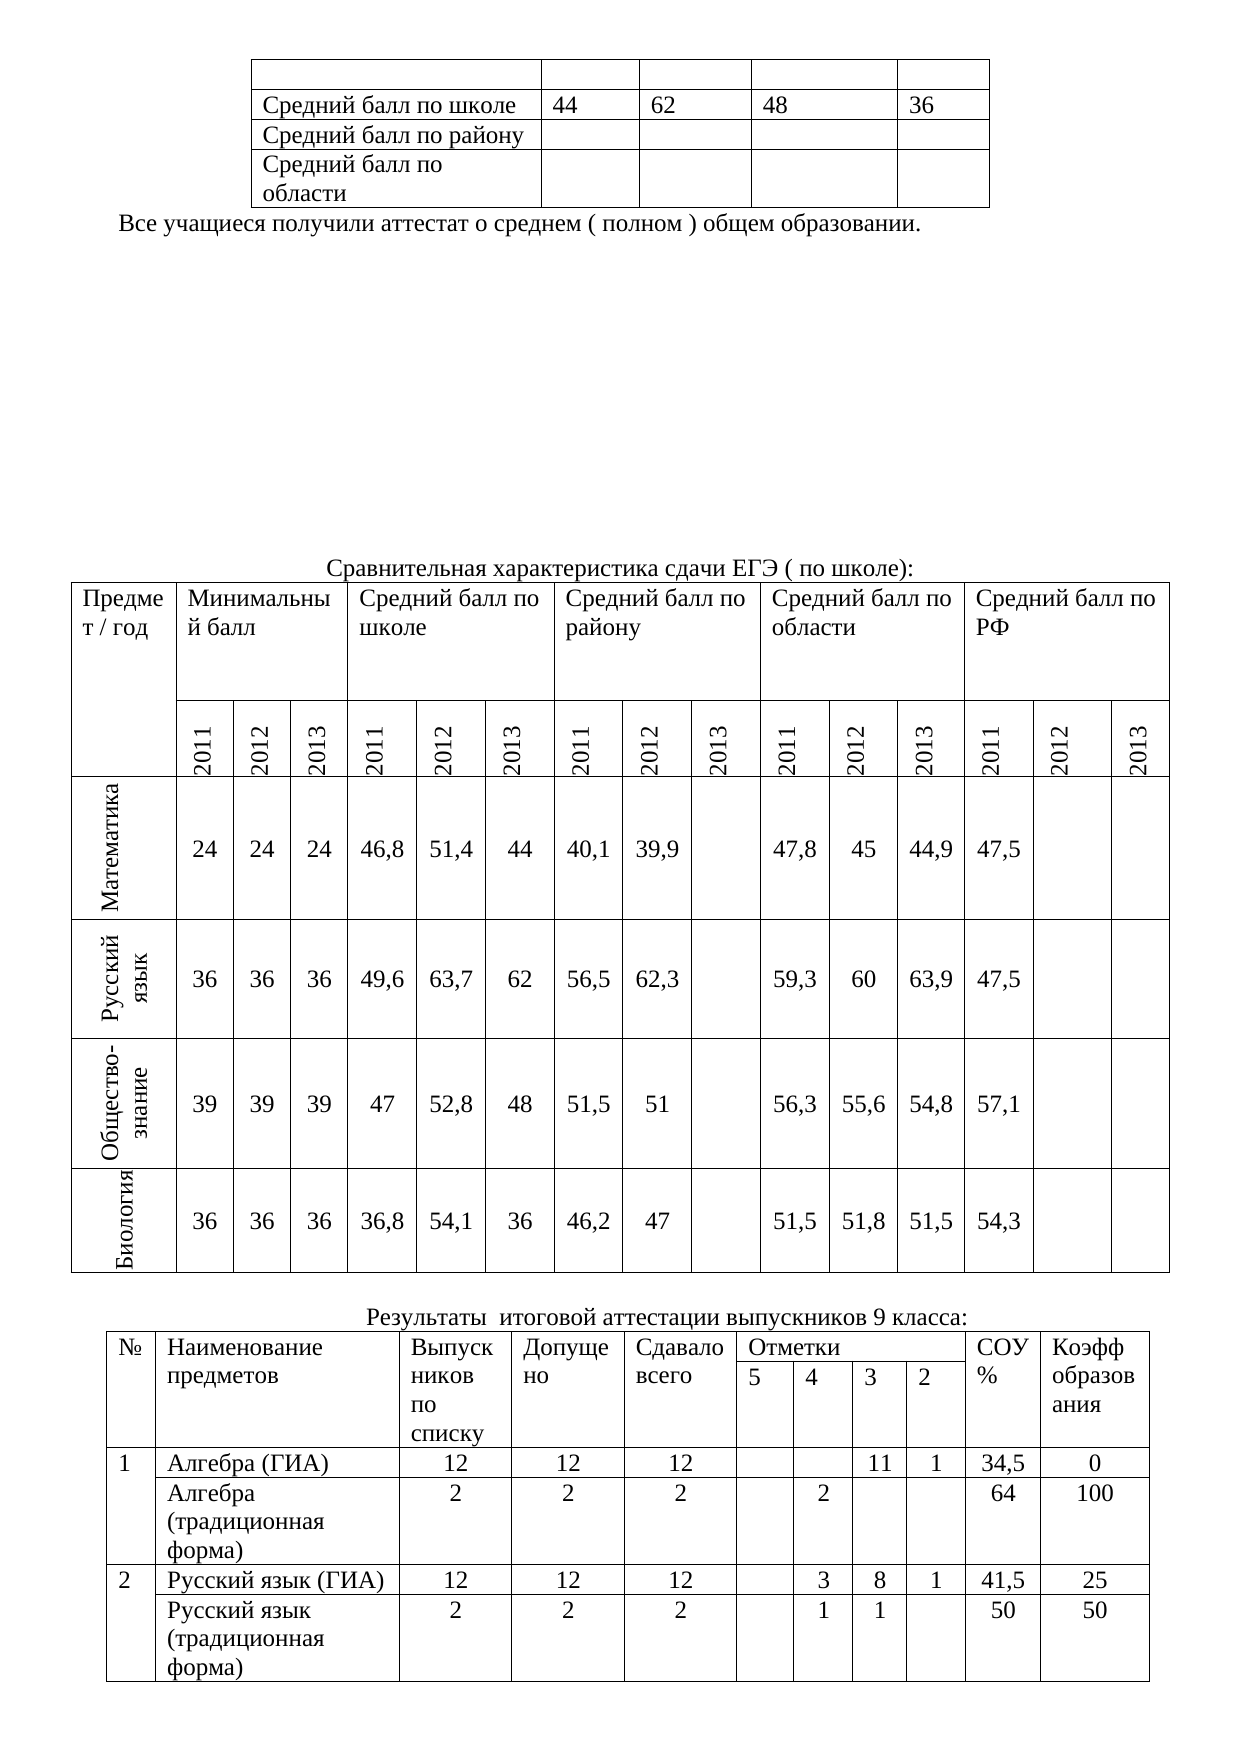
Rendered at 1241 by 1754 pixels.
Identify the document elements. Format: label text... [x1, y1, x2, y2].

text Сравнительная характеристика сдачи ЕГЭ ( по школе): [118, 553, 1122, 582]
table_cell Средний балл по школе [252, 90, 541, 119]
table_cell [542, 120, 639, 148]
table_cell 2 [625, 1478, 736, 1564]
table_header Средний балл по области [761, 583, 964, 700]
table_cell 2012 [234, 701, 290, 776]
table_cell 1 [907, 1448, 965, 1477]
table_cell 1 [853, 1595, 906, 1681]
table_cell [737, 1565, 793, 1594]
table_cell 51,4 [417, 777, 485, 919]
table_cell 12 [400, 1565, 511, 1594]
table_cell 57,1 [965, 1039, 1033, 1168]
table_cell 2 [625, 1595, 736, 1681]
table_cell [752, 60, 897, 89]
table_cell [1112, 1169, 1169, 1272]
table_header СОУ % [966, 1332, 1040, 1447]
table_cell 25 [1041, 1565, 1149, 1594]
table_cell 51,5 [898, 1169, 964, 1272]
table_cell [542, 60, 639, 89]
table_cell 11 [853, 1448, 906, 1477]
table_cell 47,5 [965, 777, 1033, 919]
table_cell [692, 1169, 760, 1272]
table_cell 56,5 [555, 920, 622, 1037]
table_header Выпускников по списку [400, 1332, 511, 1447]
table_cell 34,5 [966, 1448, 1040, 1477]
table_cell 39 [177, 1039, 233, 1168]
table_cell [853, 1478, 906, 1564]
table_cell 36 [486, 1169, 554, 1272]
table_cell 59,3 [761, 920, 829, 1037]
table_header Предмет / год [72, 583, 176, 776]
table_cell [907, 1478, 965, 1564]
table_cell 51,5 [555, 1039, 622, 1168]
table_cell 45 [830, 777, 897, 919]
table_cell 3 [794, 1565, 852, 1594]
table_cell Русский язык (ГИА) [156, 1565, 399, 1594]
table_cell 47,8 [761, 777, 829, 919]
table_cell 24 [177, 777, 233, 919]
table_cell [1112, 920, 1169, 1037]
table_cell 2011 [555, 701, 622, 776]
table_cell 48 [752, 90, 897, 119]
table_cell [752, 120, 897, 148]
table_cell [1112, 777, 1169, 919]
table_header Минимальный балл [177, 583, 347, 700]
table_cell 55,6 [830, 1039, 897, 1168]
table_cell 12 [625, 1565, 736, 1594]
table_cell 62 [640, 90, 751, 119]
table_cell 24 [234, 777, 290, 919]
table_cell 2 [907, 1362, 965, 1447]
table_cell 2013 [898, 701, 964, 776]
table_header № [107, 1332, 155, 1447]
table_cell 48 [486, 1039, 554, 1168]
table_cell [737, 1595, 793, 1681]
table_cell 2 [107, 1565, 155, 1681]
table_cell 2011 [348, 701, 416, 776]
table_cell 64 [966, 1478, 1040, 1564]
table_cell 2 [400, 1595, 511, 1681]
table_cell 36 [898, 90, 989, 119]
table_cell Алгебра (ГИА) [156, 1448, 399, 1477]
table_header Допущено [512, 1332, 624, 1447]
table_cell 2013 [486, 701, 554, 776]
table_cell 1 [794, 1595, 852, 1681]
table_cell Математика [72, 777, 176, 919]
table_cell 12 [400, 1448, 511, 1477]
table_cell 2013 [291, 701, 347, 776]
table_cell 63,7 [417, 920, 485, 1037]
table_cell 2013 [692, 701, 760, 776]
table_cell [692, 1039, 760, 1168]
table_cell 2012 [1034, 701, 1111, 776]
table_header Отметки [737, 1332, 965, 1361]
table_cell 54,8 [898, 1039, 964, 1168]
table_cell [252, 60, 541, 89]
table_cell 47 [623, 1169, 691, 1272]
table_cell Средний балл по области [252, 150, 541, 207]
table_cell 41,5 [966, 1565, 1040, 1594]
table_cell [898, 150, 989, 207]
table_cell [692, 920, 760, 1037]
table_cell [1034, 777, 1111, 919]
table_cell Русский язык [72, 920, 176, 1037]
table_cell 36,8 [348, 1169, 416, 1272]
table_cell Общество-знание [72, 1039, 176, 1168]
table_cell Средний балл по району [252, 120, 541, 148]
table_cell 40,1 [555, 777, 622, 919]
table_cell 1 [107, 1448, 155, 1564]
table_cell 8 [853, 1565, 906, 1594]
text Результаты итоговой аттестации выпускников 9 класса: [118, 1302, 1122, 1331]
table_cell 49,6 [348, 920, 416, 1037]
table_cell [907, 1595, 965, 1681]
table_cell 46,2 [555, 1169, 622, 1272]
table_cell [898, 120, 989, 148]
table_cell Биология [72, 1169, 176, 1272]
table_cell 39 [234, 1039, 290, 1168]
table_cell 36 [291, 1169, 347, 1272]
table_cell 2 [512, 1478, 624, 1564]
table_cell 47 [348, 1039, 416, 1168]
table_cell 46,8 [348, 777, 416, 919]
table_cell 51,8 [830, 1169, 897, 1272]
table_cell 36 [234, 920, 290, 1037]
table_cell [1034, 1039, 1111, 1168]
table_cell 2012 [417, 701, 485, 776]
table_cell [692, 777, 760, 919]
table_cell 12 [512, 1448, 624, 1477]
table_cell [1112, 1039, 1169, 1168]
table_cell [1034, 1169, 1111, 1272]
table_cell 47,5 [965, 920, 1033, 1037]
table_cell 56,3 [761, 1039, 829, 1168]
table_header Средний балл по школе [348, 583, 554, 700]
table_cell 0 [1041, 1448, 1149, 1477]
table_cell 63,9 [898, 920, 964, 1037]
table_cell [640, 150, 751, 207]
table_cell 12 [512, 1565, 624, 1594]
table_cell [640, 120, 751, 148]
table_cell 39 [291, 1039, 347, 1168]
table_cell Алгебра (традиционная форма) [156, 1478, 399, 1564]
table_header Коэфф образования [1041, 1332, 1149, 1447]
table_cell 62 [486, 920, 554, 1037]
table_cell 2012 [623, 701, 691, 776]
text Все учащиеся получили аттестат о среднем ( полном ) общем образовании. [118, 208, 1122, 237]
table_cell 44 [542, 90, 639, 119]
table_header Сдавало всего [625, 1332, 736, 1447]
table_cell [1034, 920, 1111, 1037]
table_cell Русский язык (традиционная форма) [156, 1595, 399, 1681]
table_cell 2013 [1112, 701, 1169, 776]
table_cell 5 [737, 1362, 793, 1447]
table_cell 39,9 [623, 777, 691, 919]
table_cell 44 [486, 777, 554, 919]
table_cell 2011 [177, 701, 233, 776]
table_cell 3 [853, 1362, 906, 1447]
table_cell 51 [623, 1039, 691, 1168]
table_header Средний балл по РФ [965, 583, 1169, 700]
table_cell 2011 [965, 701, 1033, 776]
table_header Средний балл по району [555, 583, 760, 700]
table_cell 54,3 [965, 1169, 1033, 1272]
table_cell [737, 1478, 793, 1564]
table_cell 2012 [830, 701, 897, 776]
table_cell 1 [907, 1565, 965, 1594]
table_cell 44,9 [898, 777, 964, 919]
table_cell 100 [1041, 1478, 1149, 1564]
table_cell 36 [177, 1169, 233, 1272]
table_cell 36 [177, 920, 233, 1037]
table_header Наименование предметов [156, 1332, 399, 1447]
table_cell 2011 [761, 701, 829, 776]
table_cell 4 [794, 1362, 852, 1447]
table_cell 54,1 [417, 1169, 485, 1272]
table_cell 50 [1041, 1595, 1149, 1681]
table_cell 62,3 [623, 920, 691, 1037]
table_cell 2 [400, 1478, 511, 1564]
table_cell [898, 60, 989, 89]
table_cell 50 [966, 1595, 1040, 1681]
table_cell [737, 1448, 793, 1477]
table_cell 51,5 [761, 1169, 829, 1272]
table_cell 36 [234, 1169, 290, 1272]
table_cell 60 [830, 920, 897, 1037]
table_cell 36 [291, 920, 347, 1037]
table_cell [542, 150, 639, 207]
table_cell [794, 1448, 852, 1477]
table_cell 2 [794, 1478, 852, 1564]
table_cell 24 [291, 777, 347, 919]
table_cell 2 [512, 1595, 624, 1681]
table_cell 52,8 [417, 1039, 485, 1168]
table_cell 12 [625, 1448, 736, 1477]
table_cell [640, 60, 751, 89]
table_cell [752, 150, 897, 207]
